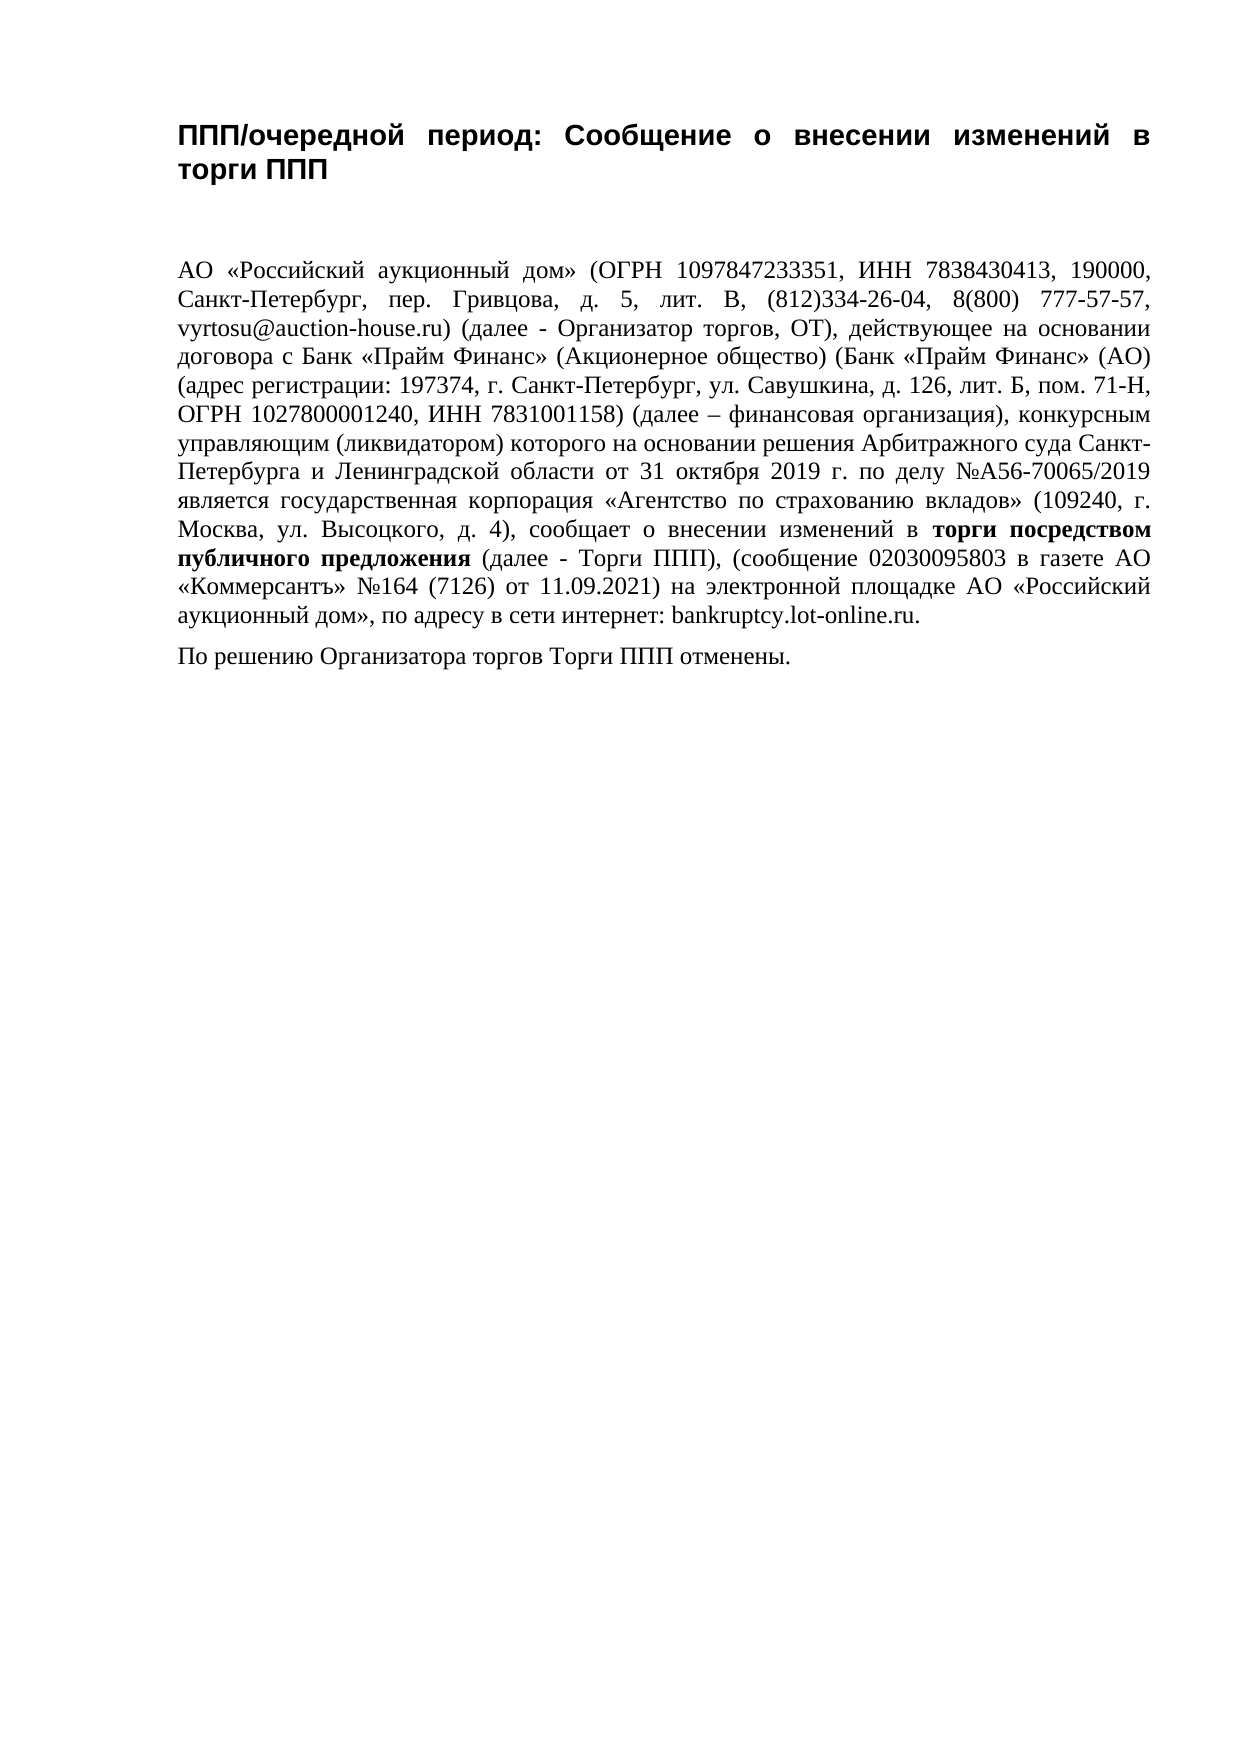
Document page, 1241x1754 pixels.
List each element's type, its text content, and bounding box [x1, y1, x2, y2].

text По решению Организатора торгов Торги ППП отменены. [177, 641, 1152, 670]
text АО «Российский аукционный дом» (ОГРН 1097847233351, ИНН 7838430413, 190000, Санкт-Петербург, пер. Гривцова, д. 5, лит. В, (812)334-26-04, 8(800) 777-57-57, vyrtosu@auction-house.ru) (далее - Организатор торгов, ОТ), действующее на основании договора с Банк «Прайм Финанс» (Акционерное общество) (Банк «Прайм Финанс» (АО) (адрес регистрации: 197374, г. Санкт-Петербург, ул. Савушкина, д. 126, лит. Б, пом. 71-Н, ОГРН 1027800001240, ИНН 7831001158) (далее – финансовая организация), конкурсным управляющим (ликвидатором) которого на основании решения Арбитражного суда Санкт-Петербурга и Ленинградской области от 31 октября 2019 г. по делу №А56-70065/2019 является государственная корпорация «Агентство по страхованию вкладов» (109240, г. Москва, ул. Высоцкого, д. 4), сообщает о внесении изменений в торги посредством публичного предложения (далее - Торги ППП), (сообщение 02030095803 в газете АО «Коммерсантъ» №164 (7126) от 11.09.2021) на электронной площадке АО «Российский аукционный дом», по адресу в сети интернет: bankruptcy.lot-online.ru. [177, 255, 1152, 629]
text ППП/очередной период: Сообщение о внесении изменений в торги ППП [177, 118, 1152, 185]
